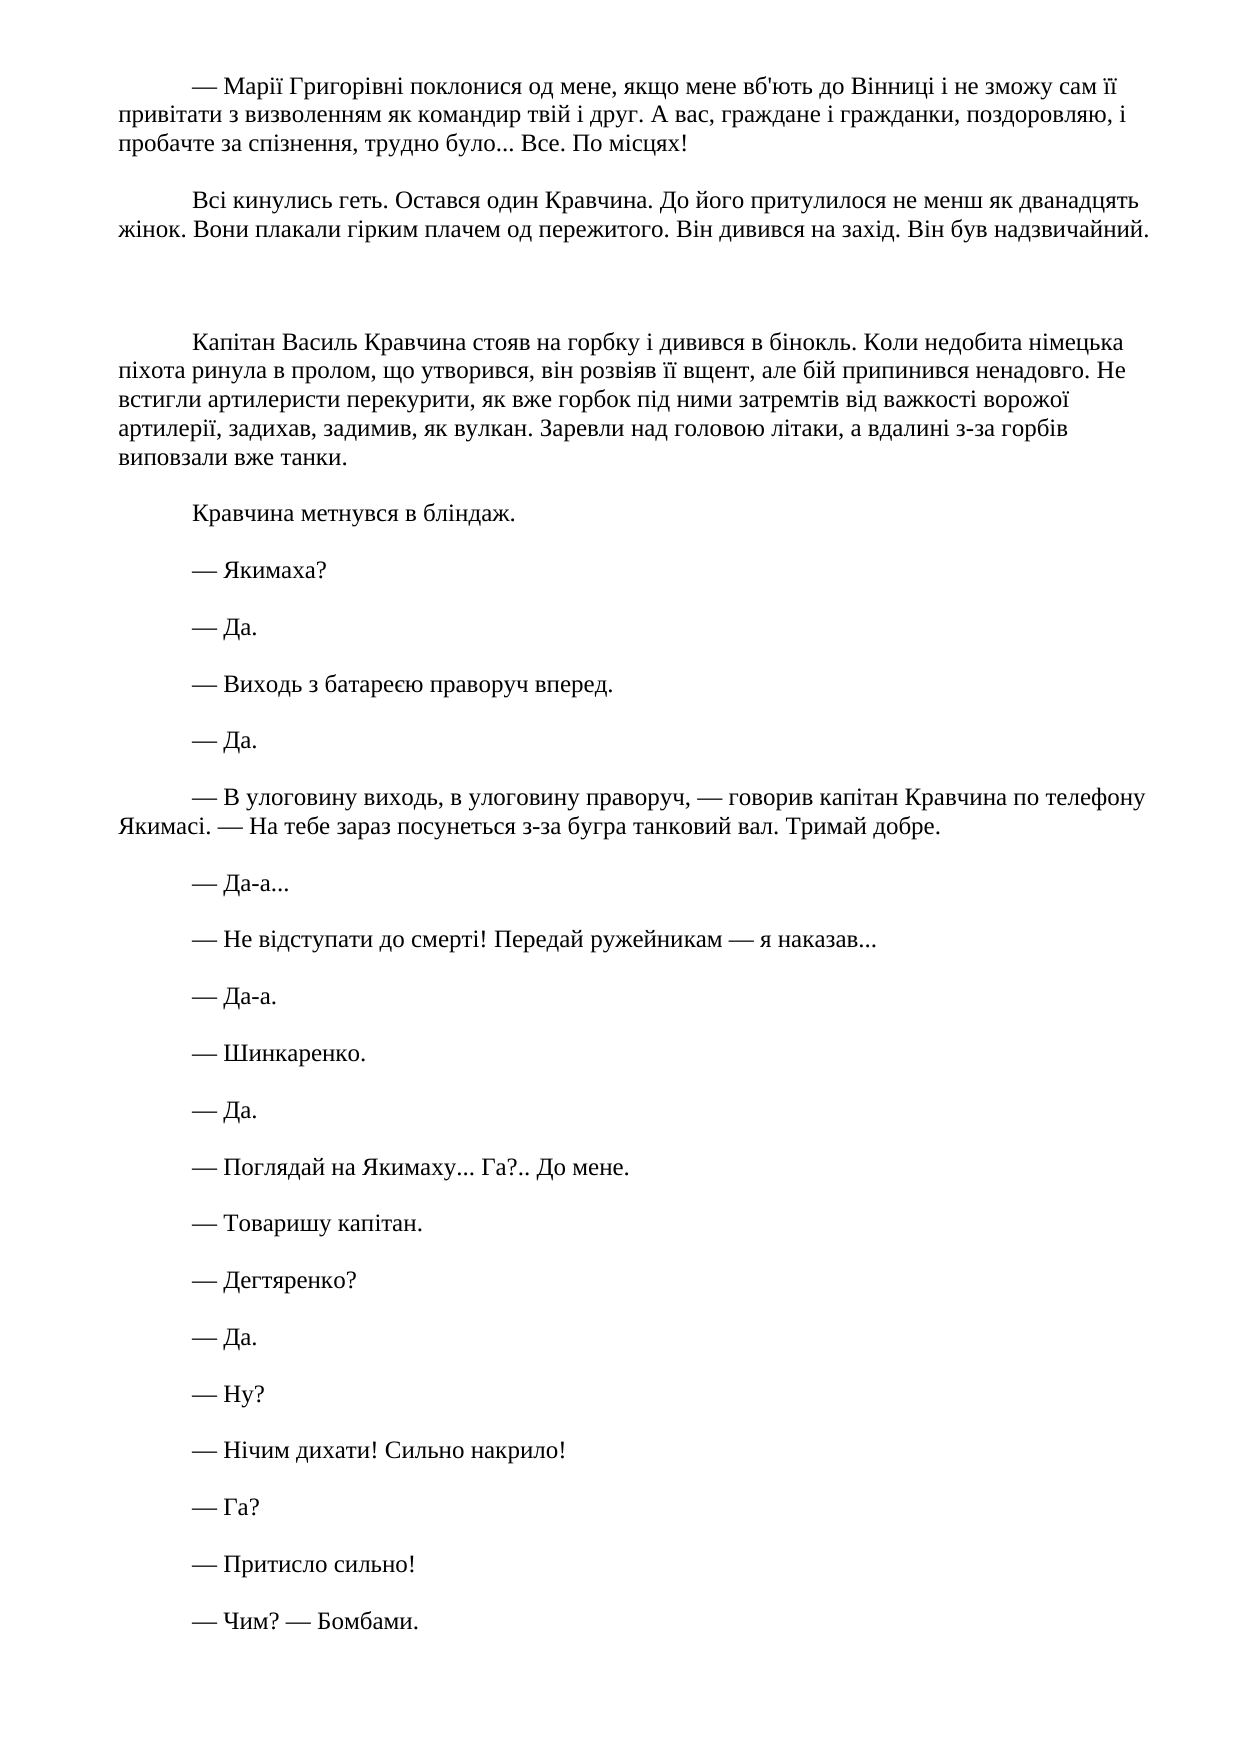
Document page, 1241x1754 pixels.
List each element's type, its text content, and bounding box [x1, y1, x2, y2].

text — Га? [118, 1492, 1169, 1521]
text — Товаришу капітан. [118, 1208, 1169, 1237]
text — Поглядай на Якимаху... Га?.. До мене. [118, 1152, 1169, 1180]
text Кравчина метнувся в бліндаж. [118, 498, 1169, 527]
text — Виходь з батареєю праворуч вперед. [118, 669, 1169, 697]
text — Якимаха? [118, 555, 1169, 584]
text — Не відступати до смерті! Передай ружейникам — я наказав... [118, 924, 1169, 953]
text Всі кинулись геть. Остався один Кравчина. До його притулилося не менш як дванадцять жінок. Вони плакали гірким плачем од пережитого. Він дивився на захід. Він був надзвичайний. [118, 185, 1169, 243]
text — Да-а. [118, 981, 1169, 1010]
text — В улоговину виходь, в улоговину праворуч, — говорив капітан Кравчина по телефону Якимасі. — На тебе зараз посунеться з-за бугра танковий вал. Тримай добре. [118, 782, 1169, 840]
text — Ну? [118, 1379, 1169, 1407]
text — Да-а... [118, 868, 1169, 897]
text — Да. [118, 1095, 1169, 1124]
text — Чим? — Бомбами. [118, 1606, 1169, 1634]
text — Шинкаренко. [118, 1038, 1169, 1067]
text — Нічим дихати! Сильно накрило! [118, 1436, 1169, 1464]
text — Да. [118, 726, 1169, 754]
text — Да. [118, 1322, 1169, 1351]
text — Марії Григорівні поклонися од мене, якщо мене вб'ють до Вінниці і не зможу сам її привітати з визволенням як командир твій і друг. А вас, граждане і гражданки, поздоровляю, і пробачте за спізнення, трудно було... Все. По місцях! [118, 71, 1169, 157]
text — Дегтяренко? [118, 1265, 1169, 1294]
text — Да. [118, 612, 1169, 641]
text — Притисло сильно! [118, 1549, 1169, 1578]
text Капітан Василь Кравчина стояв на горбку і дивився в бінокль. Коли недобита німецька піхота ринула в пролом, що утворився, він розвіяв її вщент, але бій припинився ненадовго. Не встигли артилеристи перекурити, як вже горбок під ними затремтів від важкості ворожої артилерії, задихав, задимив, як вулкан. Заревли над головою літаки, а вдалині з-за горбів виповзали вже танки. [118, 327, 1169, 470]
